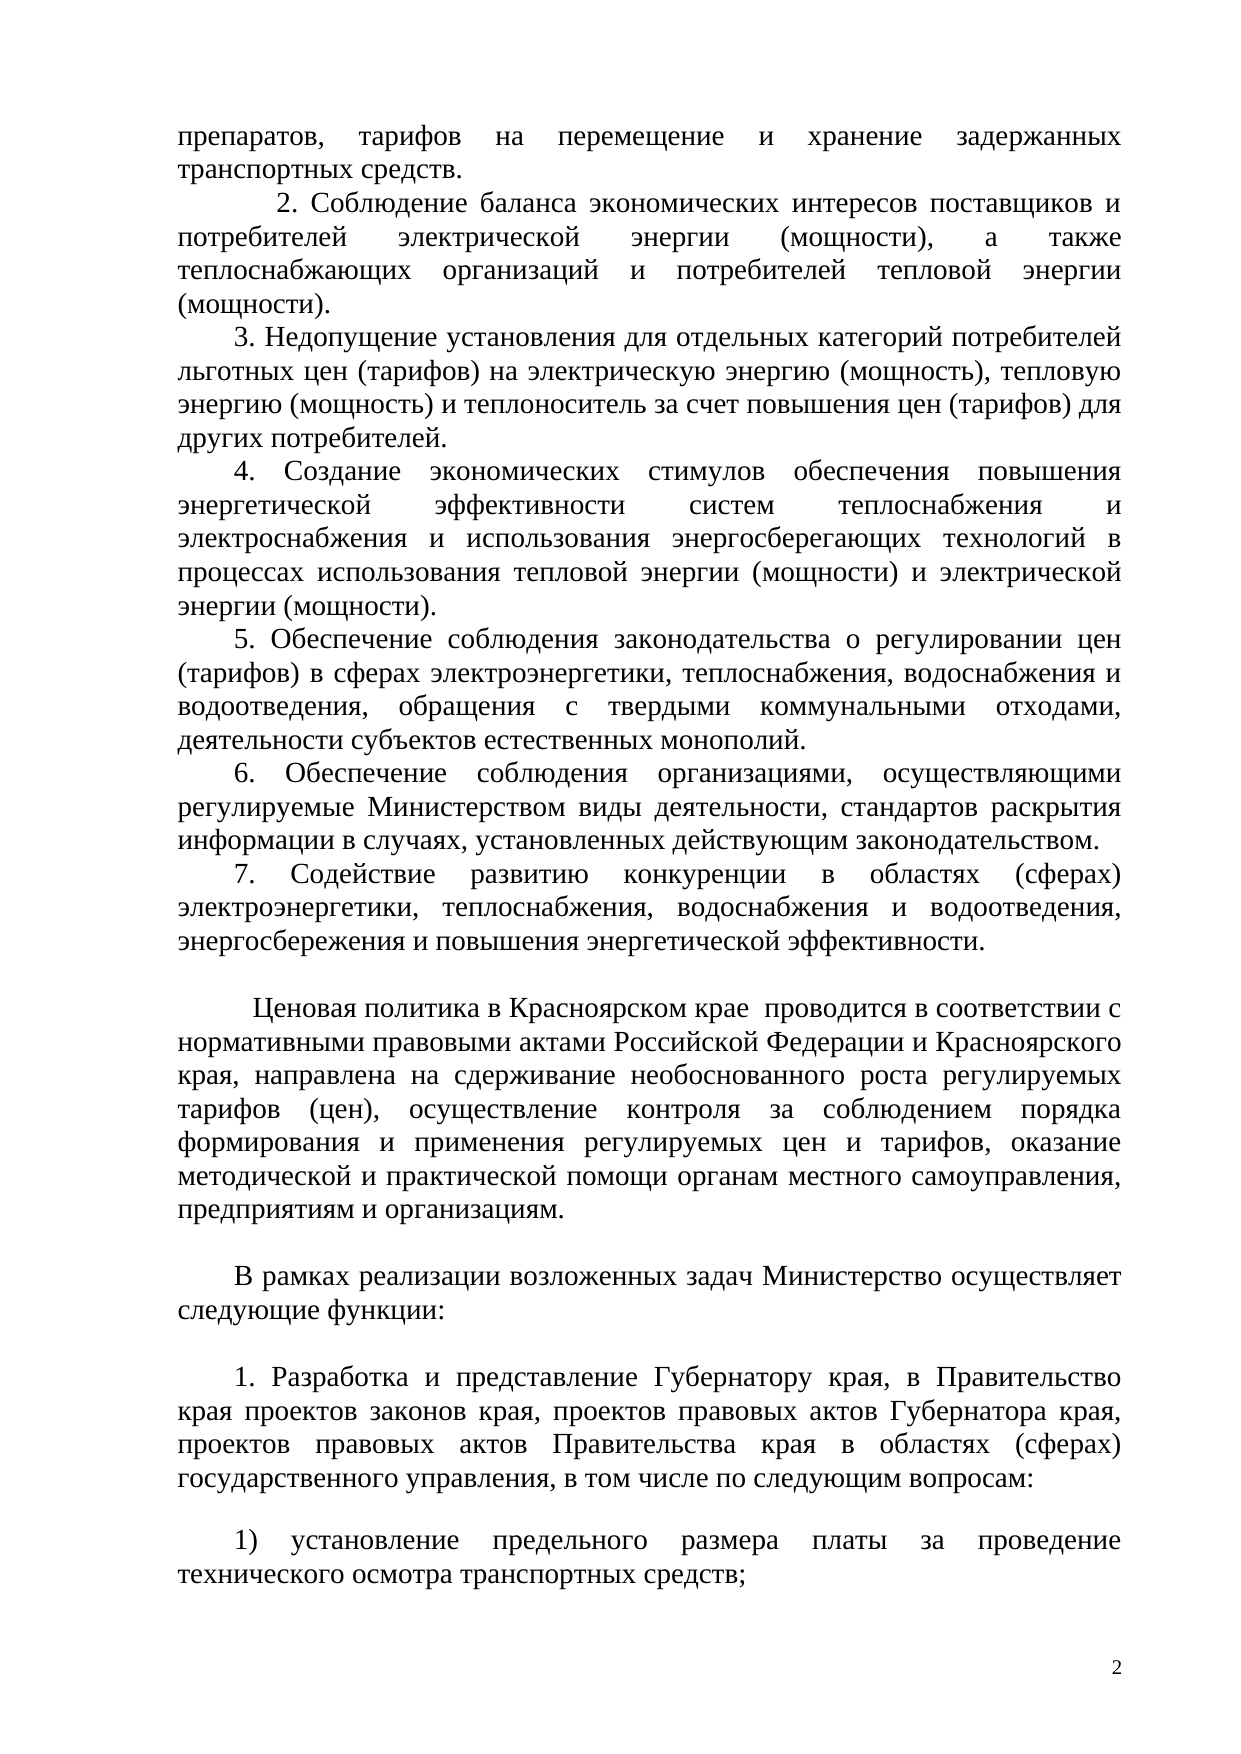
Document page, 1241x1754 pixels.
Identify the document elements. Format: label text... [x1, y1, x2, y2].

text Ценовая политика в Красноярском крае проводится в соответствии с нормативными правовыми актами Российской Федерации и Красноярского края, направлена на сдерживание необоснованного роста регулируемых тарифов (цен), осуществление контроля за соблюдением порядка формирования и применения регулируемых цен и тарифов, оказание методической и практической помощи органам местного самоуправления, предприятиям и организациям. [177, 990, 1122, 1225]
text 4. Создание экономических стимулов обеспечения повышения энергетической эффективности систем теплоснабжения и электроснабжения и использования энергосберегающих технологий в процессах использования тепловой энергии (мощности) и электрической энергии (мощности). [177, 453, 1122, 621]
text 1) установление предельного размера платы за проведение технического осмотра транспортных средств; [177, 1522, 1122, 1589]
text 1. Разработка и представление Губернатору края, в Правительство края проектов законов края, проектов правовых актов Губернатора края, проектов правовых актов Правительства края в областях (сферах) государственного управления, в том числе по следующим вопросам: [177, 1359, 1122, 1493]
text 3. Недопущение установления для отдельных категорий потребителей льготных цен (тарифов) на электрическую энергию (мощность), тепловую энергию (мощность) и теплоноситель за счет повышения цен (тарифов) для других потребителей. [177, 319, 1122, 453]
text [177, 118, 1122, 185]
text В рамках реализации возложенных задач Министерство осуществляет следующие функции: [177, 1258, 1122, 1326]
text 7. Содействие развитию конкуренции в областях (сферах) электроэнергетики, теплоснабжения, водоснабжения и водоотведения, энергосбережения и повышения энергетической эффективности. [177, 856, 1122, 957]
text 5. Обеспечение соблюдения законодательства о регулировании цен (тарифов) в сферах электроэнергетики, теплоснабжения, водоснабжения и водоотведения, обращения с твердыми коммунальными отходами, деятельности субъектов естественных монополий. [177, 621, 1122, 755]
text 6. Обеспечение соблюдения организациями, осуществляющими регулируемые Министерством виды деятельности, стандартов раскрытия информации в случаях, установленных действующим законодательством. [177, 755, 1122, 856]
text 2. Соблюдение баланса экономических интересов поставщиков и потребителей электрической энергии (мощности), а также теплоснабжающих организаций и потребителей тепловой энергии (мощности). [177, 185, 1122, 319]
